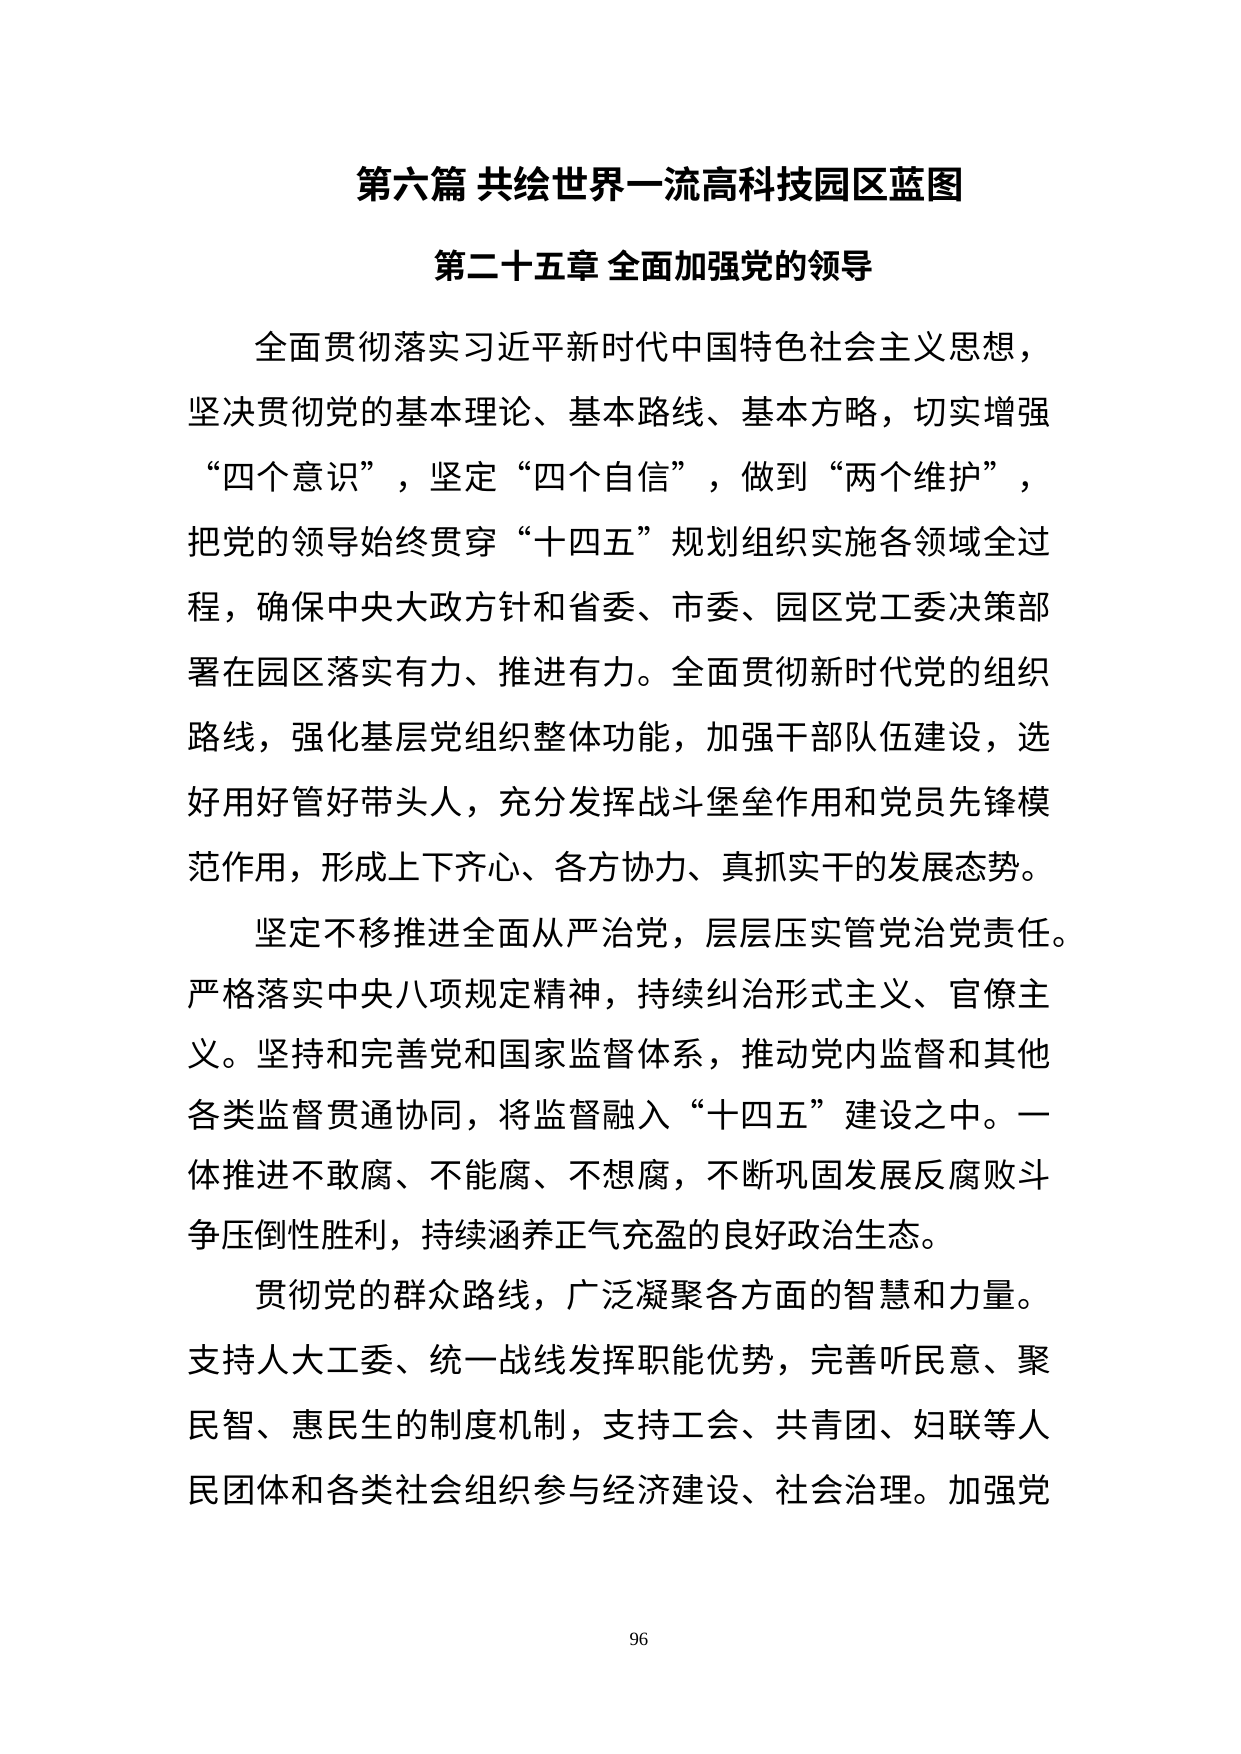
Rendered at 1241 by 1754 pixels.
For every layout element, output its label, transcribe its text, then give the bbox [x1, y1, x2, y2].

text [187, 1260, 1053, 1520]
text 坚定不移推进全面从严治党，层层压实管党治党责任。严格落实中央八项规定精神，持续纠治形式主义、官僚主义。坚持和完善党和国家监督体系，推动党内监督和其他各类监督贯通协同，将监督融入“十四五”建设之中。一体推进不敢腐、不能腐、不想腐，不断巩固发展反腐败斗争压倒性胜利，持续涵养正气充盈的良好政治生态。 [187, 897, 1053, 1260]
text 第二十五章 全面加强党的领导 [187, 231, 1053, 296]
text 全面贯彻落实习近平新时代中国特色社会主义思想，坚决贯彻党的基本理论、基本路线、基本方略，切实增强“四个意识”，坚定“四个自信”，做到“两个维护”，把党的领导始终贯穿“十四五”规划组织实施各领域全过程，确保中央大政方针和省委、市委、园区党工委决策部署在园区落实有力、推进有力。全面贯彻新时代党的组织路线，强化基层党组织整体功能，加强干部队伍建设，选好用好管好带头人，充分发挥战斗堡垒作用和党员先锋模范作用，形成上下齐心、各方协力、真抓实干的发展态势。 [187, 312, 1053, 897]
text 第六篇 共绘世界一流高科技园区蓝图 [153, 150, 1053, 215]
